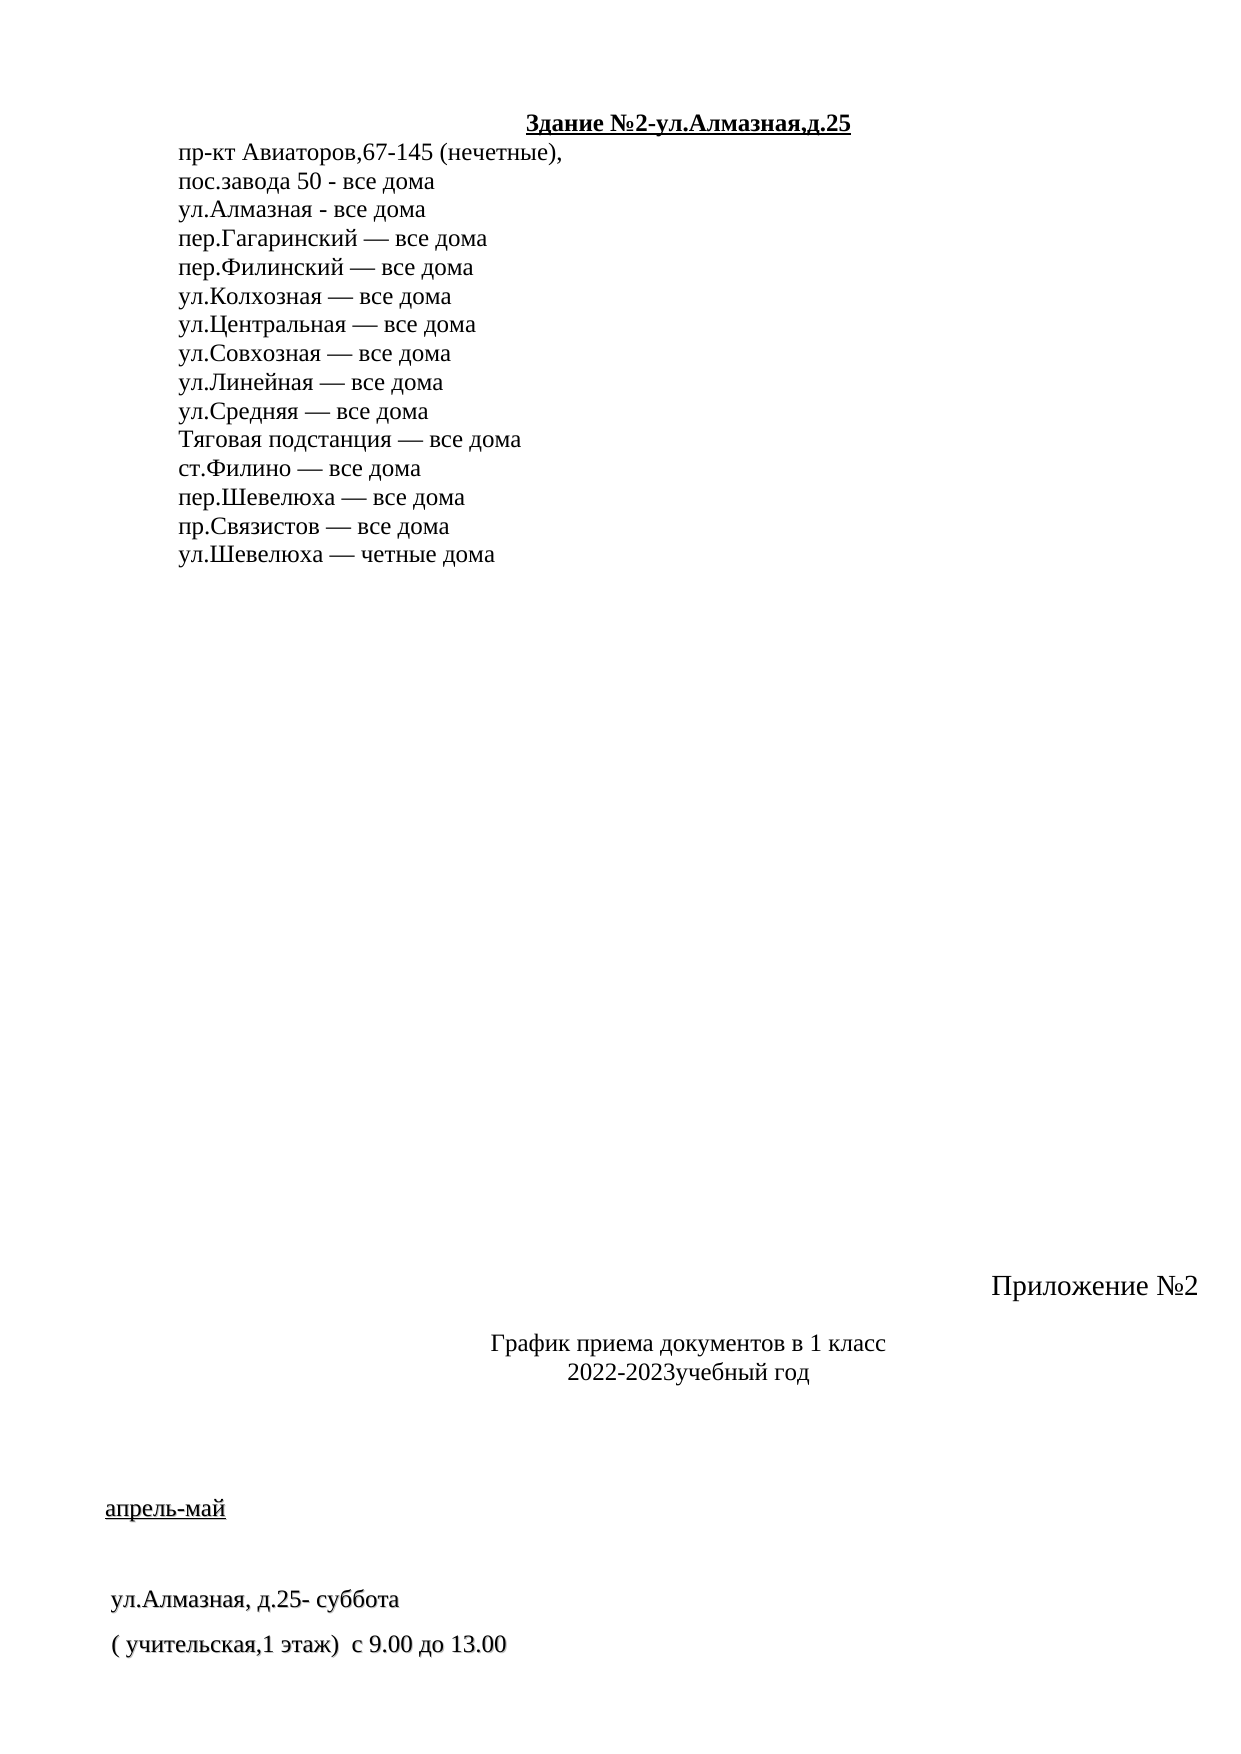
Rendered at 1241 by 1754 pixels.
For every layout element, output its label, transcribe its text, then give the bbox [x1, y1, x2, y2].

text пос.завода 50 - все дома [104, 166, 1198, 194]
text График приема документов в 1 класс [104, 1328, 1198, 1357]
text Приложение №2 [104, 1268, 1198, 1302]
text ст.Филино — все дома [104, 453, 1198, 482]
text пер.Шевелюха — все дома [104, 482, 1198, 511]
text ул.Колхозная — все дома [104, 281, 1198, 309]
text ул.Алмазная - все дома [104, 194, 1198, 223]
text ул.Алмазная, д.25- суббота [104, 1584, 1198, 1612]
text пер.Филинский — все дома [104, 252, 1198, 281]
text пер.Гагаринский — все дома [104, 223, 1198, 252]
text ул.Шевелюха — четные дома [104, 539, 1198, 568]
text апрель-май [105, 1493, 1198, 1522]
text Тяговая подстанция — все дома [104, 424, 1198, 453]
text ул.Совхозная — все дома [104, 338, 1198, 367]
text Здание №2-ул.Алмазная,д.25 [104, 108, 1198, 137]
text 2022-2023учебный год [104, 1357, 1198, 1385]
text ул.Центральная — все дома [104, 309, 1198, 338]
text ( учительская,1 этаж) с 9.00 до 13.00 [105, 1629, 1198, 1658]
text пр.Связистов — все дома [104, 511, 1198, 539]
text пр-кт Авиаторов,67-145 (нечетные), [104, 137, 1198, 166]
text ул.Средняя — все дома [104, 396, 1198, 424]
text ул.Линейная — все дома [104, 367, 1198, 396]
